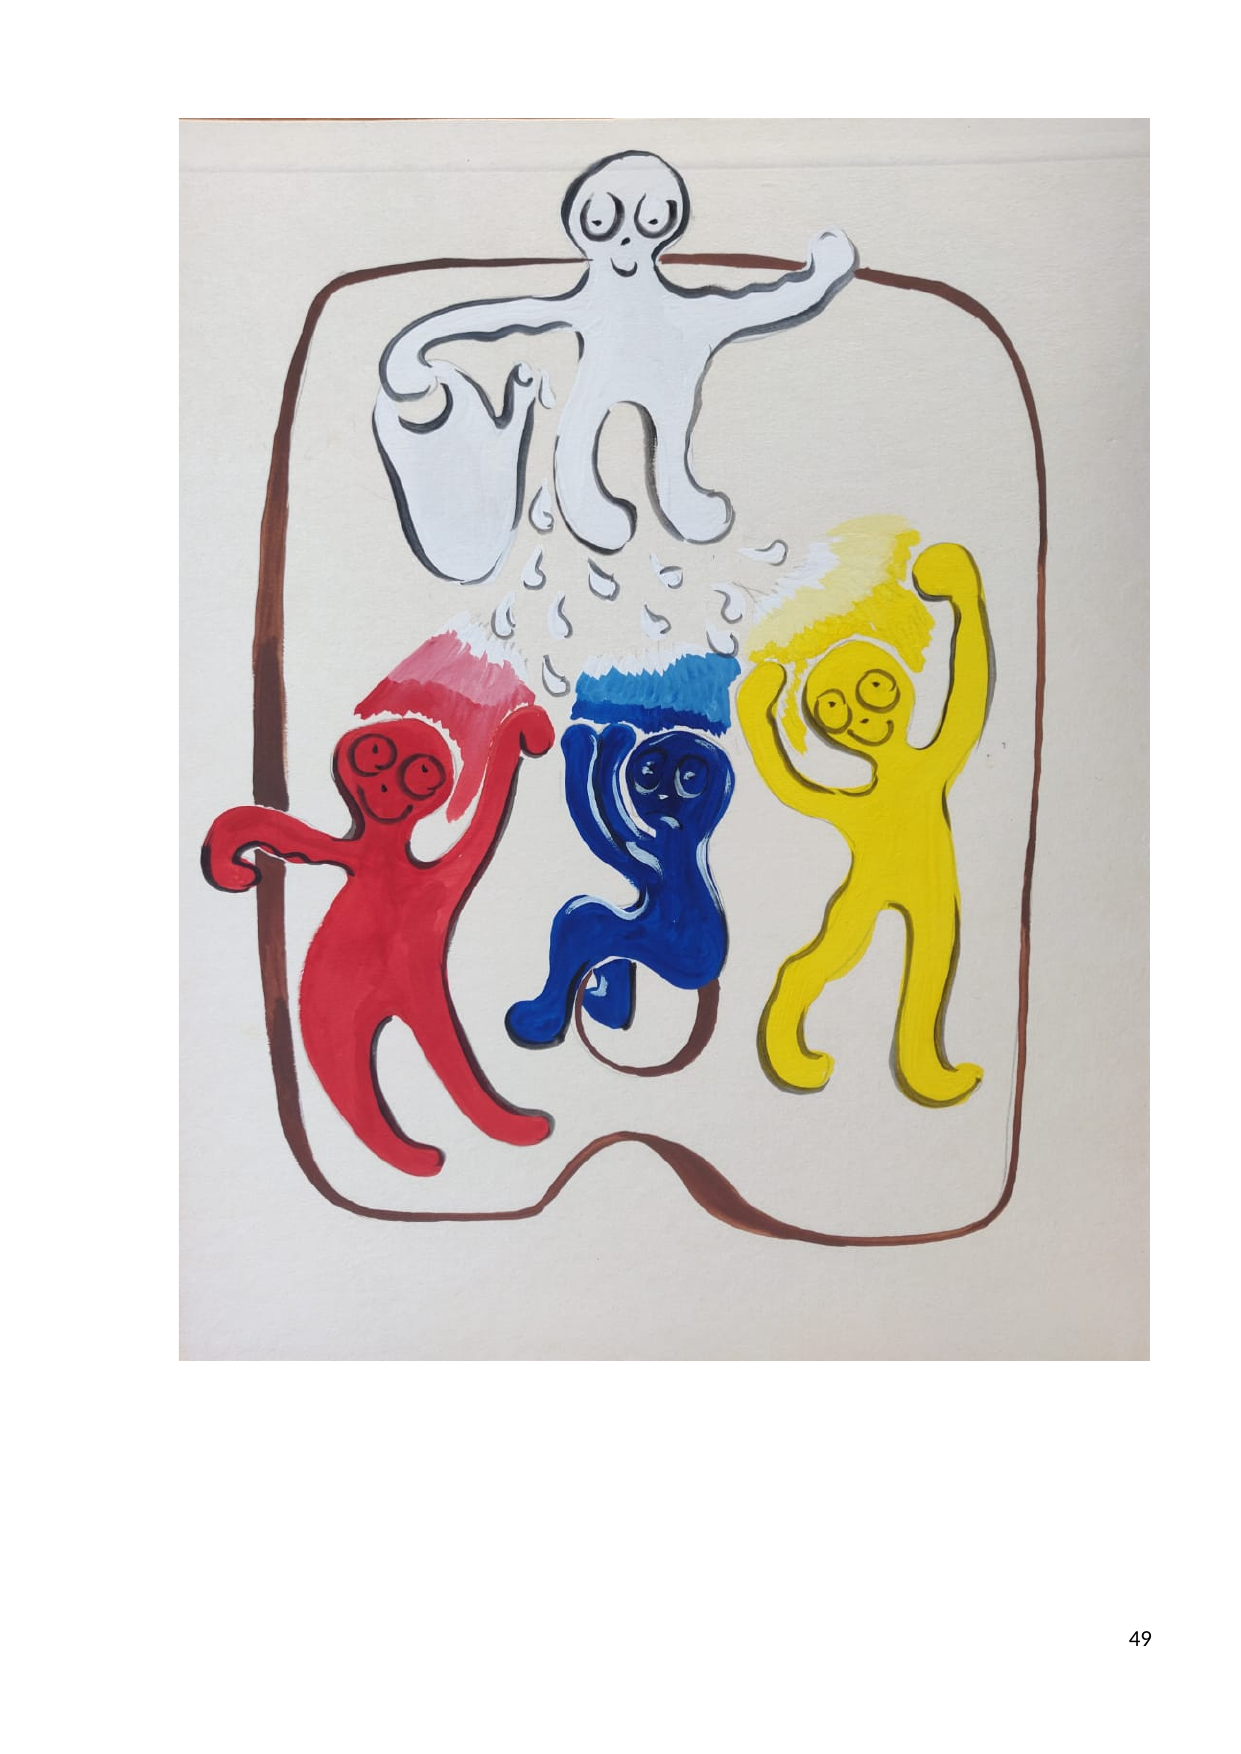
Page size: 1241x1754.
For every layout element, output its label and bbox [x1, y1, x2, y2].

picture [178, 118, 1150, 1361]
